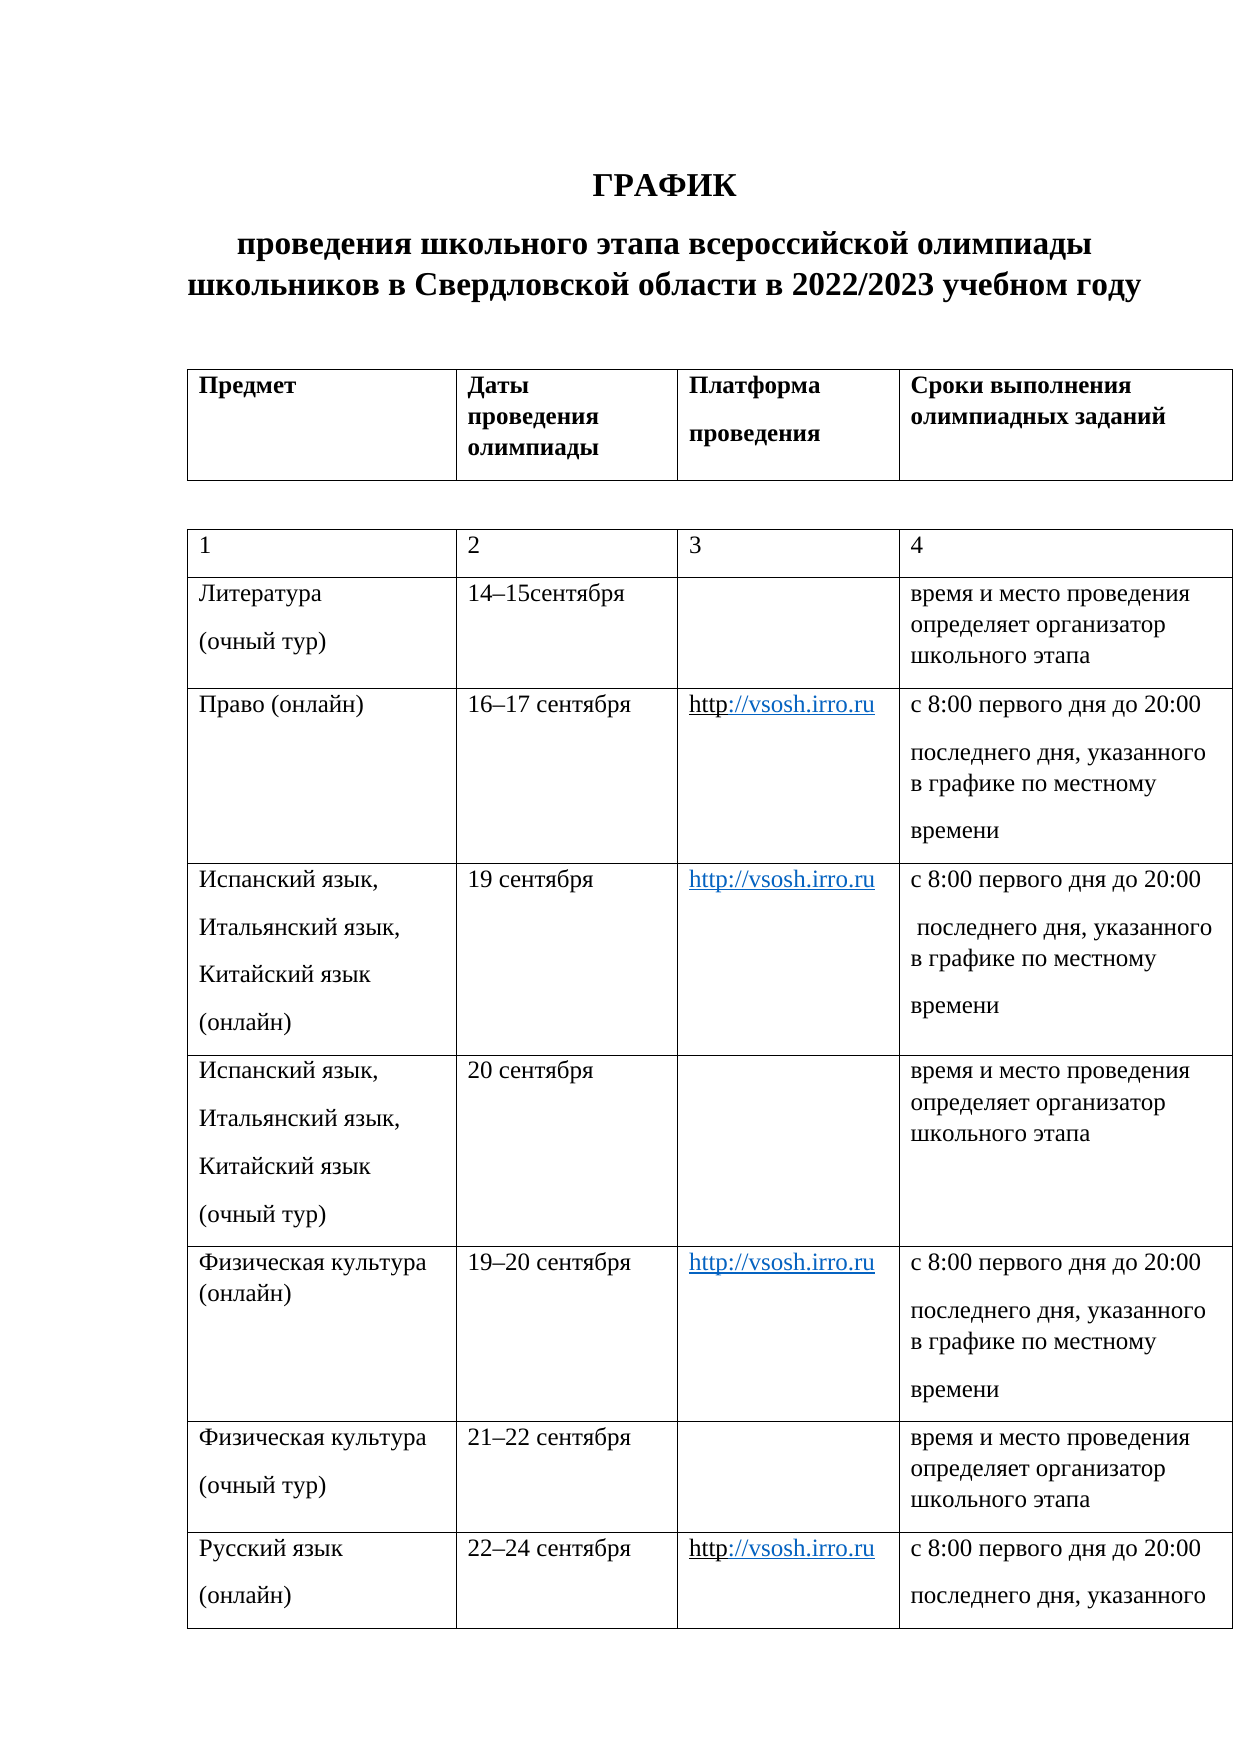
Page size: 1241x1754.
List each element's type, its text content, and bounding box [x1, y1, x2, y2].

table_cell Физическая культура (онлайн) [188, 1247, 456, 1421]
table_cell Русский язык (онлайн) [188, 1533, 456, 1628]
table_header 2 [457, 530, 677, 577]
table_header Предмет [188, 370, 456, 480]
table_cell http://vsosh.irro.ru [678, 689, 899, 863]
table_header Даты проведения олимпиады [457, 370, 677, 480]
table_cell http://vsosh.irro.ru [678, 1247, 899, 1421]
table_cell [678, 1422, 899, 1532]
table_cell Испанский язык, Итальянский язык, Китайский язык (онлайн) [188, 864, 456, 1054]
table_cell с 8:00 первого дня до 20:00 последнего дня, указанного в графике по местному времени [900, 1247, 1232, 1421]
table_cell с 8:00 первого дня до 20:00 последнего дня, указанного в графике по местному времени [900, 689, 1232, 863]
table_cell http://vsosh.irro.ru [678, 1533, 899, 1628]
table_cell 16–17 сентября [457, 689, 677, 863]
table_cell Физическая культура (очный тур) [188, 1422, 456, 1532]
table_cell время и место проведения определяет организатор школьного этапа [900, 1056, 1232, 1246]
table_cell 20 сентября [457, 1056, 677, 1246]
table_header 3 [678, 530, 899, 577]
table_cell время и место проведения определяет организатор школьного этапа [900, 578, 1232, 688]
table_cell 19–20 сентября [457, 1247, 677, 1421]
table_cell 21–22 сентября [457, 1422, 677, 1532]
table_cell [900, 1533, 1232, 1628]
table_header Платформа проведения [678, 370, 899, 480]
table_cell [900, 1422, 1232, 1532]
table_header 1 [188, 530, 456, 577]
table_cell [678, 578, 899, 688]
table_header Сроки выполнения олимпиадных заданий [900, 370, 1232, 480]
table_header 4 [900, 530, 1232, 577]
table_cell Литература (очный тур) [188, 578, 456, 688]
table_cell Право (онлайн) [188, 689, 456, 863]
text ГРАФИК [177, 165, 1152, 203]
table_cell 14–15сентября [457, 578, 677, 688]
table_cell http://vsosh.irro.ru [678, 864, 899, 1054]
table_cell 19 сентября [457, 864, 677, 1054]
table_cell Испанский язык, Итальянский язык, Китайский язык (очный тур) [188, 1056, 456, 1246]
table_cell 22–24 сентября [457, 1533, 677, 1628]
table_cell [678, 1056, 899, 1246]
text проведения школьного этапа всероссийской олимпиады школьников в Свердловской области в 2022/2023 учебном году [177, 223, 1152, 303]
table_cell с 8:00 первого дня до 20:00 последнего дня, указанного в графике по местному времени [900, 864, 1232, 1054]
